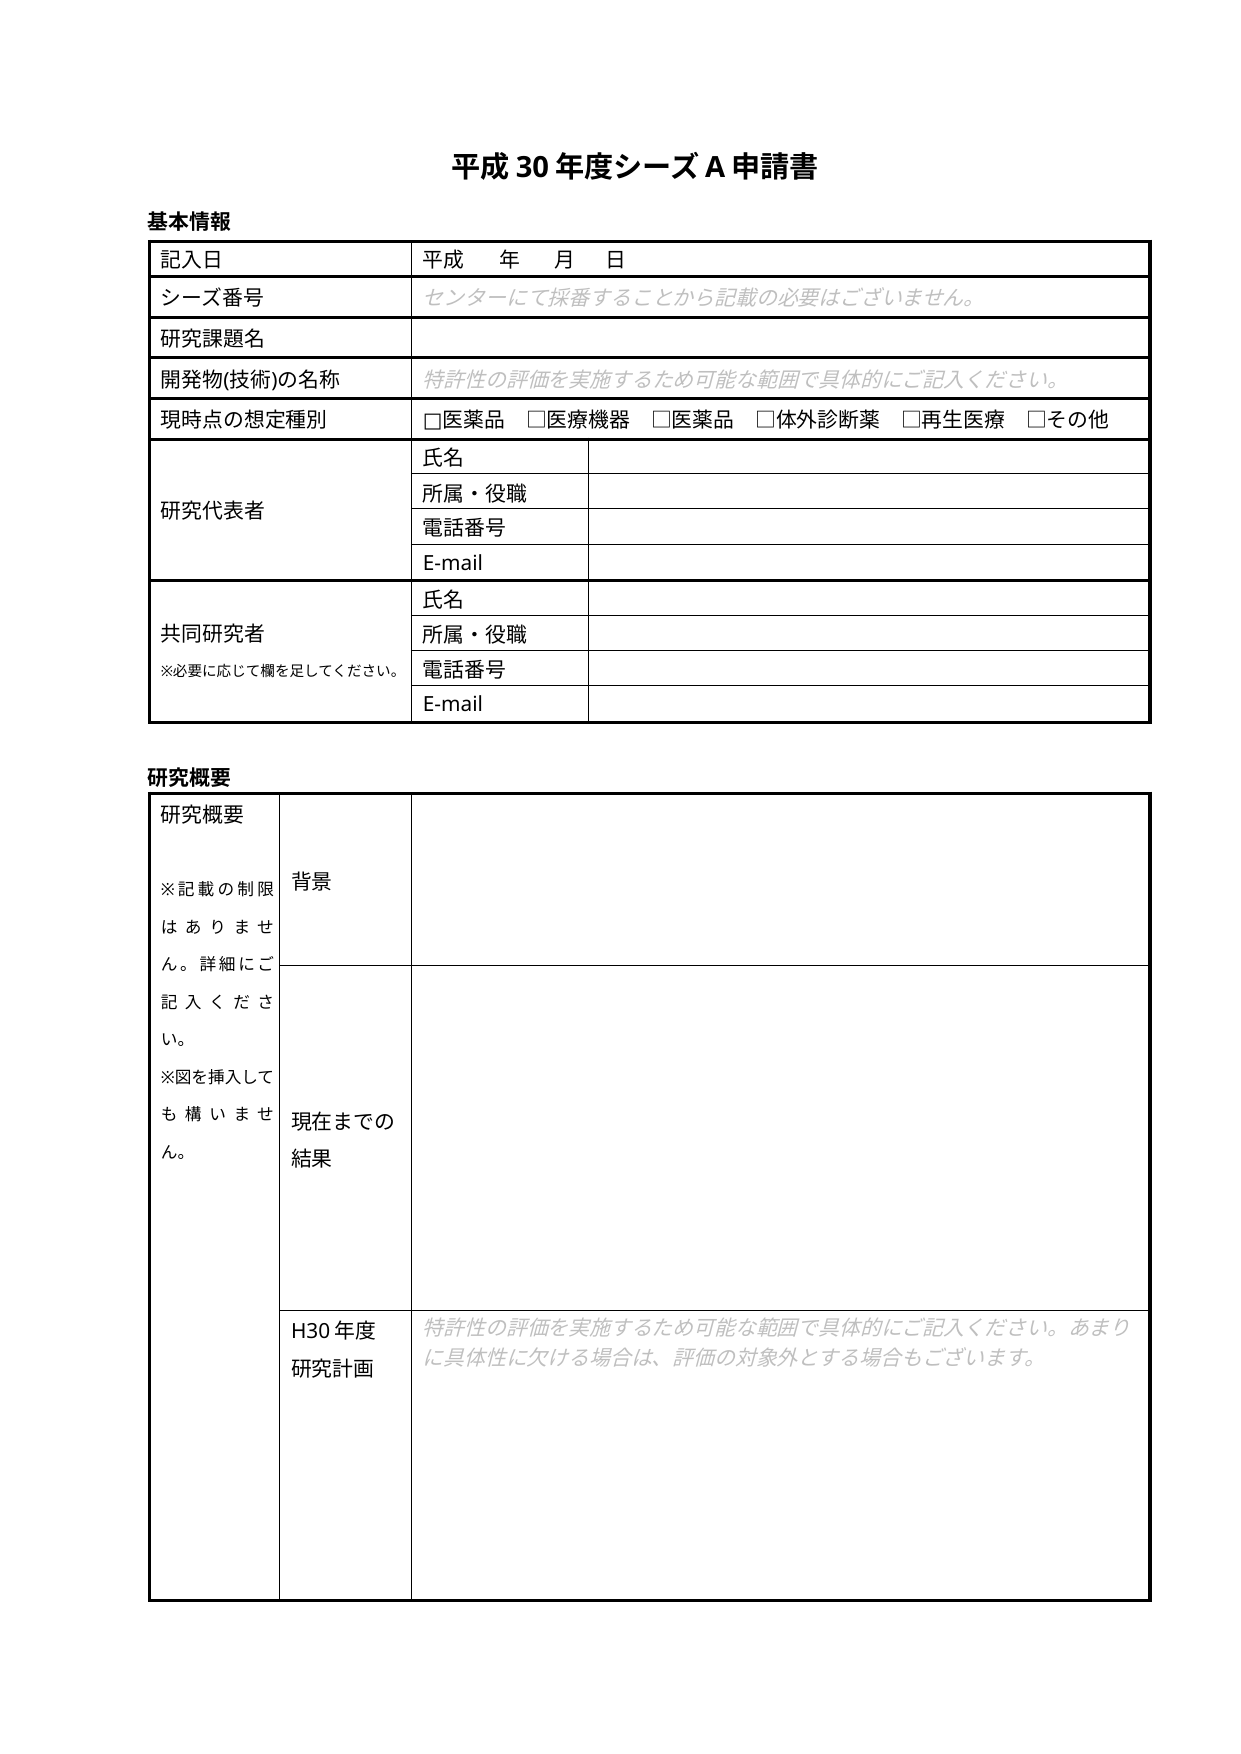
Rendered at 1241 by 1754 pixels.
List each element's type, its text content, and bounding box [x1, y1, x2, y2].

table_cell 共同研究者 ※必要に応じて欄を足してください。 [151, 582, 411, 721]
table_cell 氏名 [412, 441, 588, 473]
table_header 記入日 [151, 243, 411, 275]
text 基本情報 [148, 202, 1122, 239]
table_cell 研究代表者 [151, 441, 411, 579]
table_cell 現在までの 結果 [280, 966, 411, 1310]
table_cell 所属・役職 [412, 474, 588, 508]
table_cell センターにて採番することから記載の必要はございません。 [412, 278, 1148, 316]
text 研究概要 [148, 761, 1122, 792]
table_header 研究概要 ※記載の制限はありません。詳細にご記入ください。 ※図を挿入しても構いません。 [151, 795, 279, 1599]
table_cell [412, 319, 1148, 356]
table_cell [589, 686, 1148, 721]
table_cell 電話番号 [412, 651, 588, 685]
table_header 背景 [280, 795, 411, 965]
table_cell [589, 474, 1148, 508]
table_cell 氏名 [412, 582, 588, 614]
table_cell [589, 545, 1148, 579]
table_cell [589, 441, 1148, 473]
table_cell [589, 616, 1148, 650]
table_cell E-mail [412, 545, 588, 579]
table_header 平成 年 月 日 [412, 243, 1148, 275]
table_cell [412, 966, 1148, 1310]
table_cell E-mail [412, 686, 588, 721]
table_cell H30年度 研究計画 [280, 1311, 411, 1599]
table_cell 所属・役職 [412, 616, 588, 650]
table_cell 電話番号 [412, 509, 588, 544]
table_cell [412, 1311, 1148, 1599]
table_cell 研究課題名 [151, 319, 411, 356]
table_cell [589, 582, 1148, 614]
table_cell □医薬品 □医療機器 □医薬品 □体外診断薬 □再生医療 □その他 [412, 400, 1148, 437]
table_header [412, 795, 1148, 965]
table_cell シーズ番号 [151, 278, 411, 316]
table_cell 現時点の想定種別 [151, 400, 411, 437]
table_cell [589, 509, 1148, 544]
table_cell 開発物(技術)の名称 [151, 359, 411, 397]
text 平成30年度シーズA申請書 [148, 127, 1122, 202]
table_cell [589, 651, 1148, 685]
table_cell 特許性の評価を実施するため可能な範囲で具体的にご記入ください。 [412, 359, 1148, 397]
